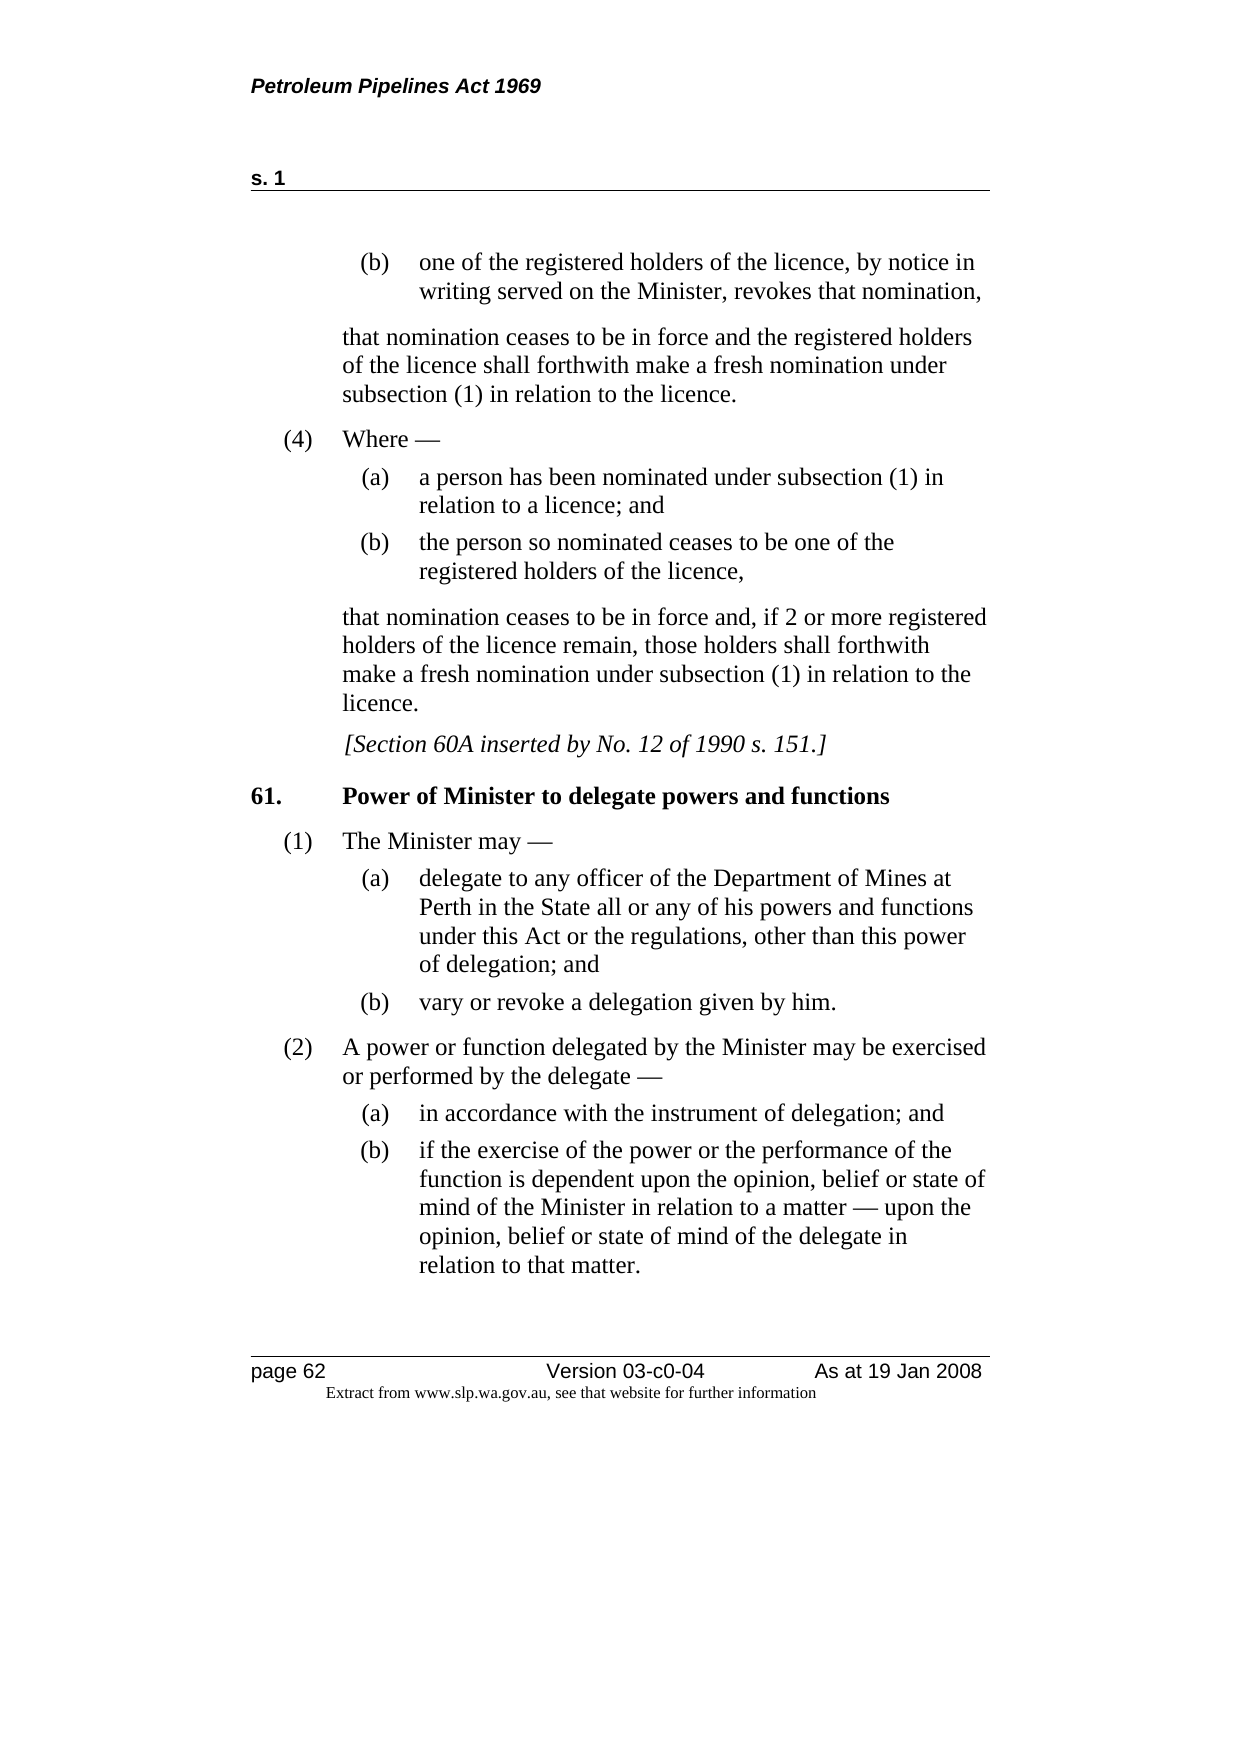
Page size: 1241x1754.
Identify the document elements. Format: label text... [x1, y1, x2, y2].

text (a) in accordance with the instrument of delegation; and [251, 1098, 990, 1127]
text (b) one of the registered holders of the licence, by notice in writing served on the Minister, revokes that nomination, [251, 247, 990, 305]
text (4) Where — [251, 424, 990, 453]
text that nomination ceases to be in force and, if 2 or more registered holders of the licence remain, those holders shall forthwith make a fresh nomination under subsection (1) in relation to the licence. [251, 602, 990, 717]
text (a) a person has been nominated under subsection (1) in relation to a licence; and [251, 462, 990, 519]
text (b) vary or revoke a delegation given by him. [251, 987, 990, 1015]
text (b) the person so nominated ceases to be one of the registered holders of the licence, [251, 527, 990, 585]
text (1) The Minister may — [251, 826, 990, 855]
text [Section 60A inserted by No. 12 of 1990 s. 151.] [251, 729, 990, 758]
text (a) delegate to any officer of the Department of Mines at Perth in the State all or any of his powers and functions under this Act or the regulations, other than this power of delegation; and [251, 863, 990, 978]
subtitle 61. Power of Minister to delegate powers and functions [251, 781, 990, 809]
text that nomination ceases to be in force and the registered holders of the licence shall forthwith make a fresh nomination under subsection (1) in relation to the licence. [251, 322, 990, 408]
text (2) A power or function delegated by the Minister may be exercised or performed by the delegate — [251, 1032, 990, 1089]
text (b) if the exercise of the power or the performance of the function is dependent upon the opinion, belief or state of mind of the Minister in relation to a matter — upon the opinion, belief or state of mind of the delegate in relation to that matter. [251, 1135, 990, 1279]
